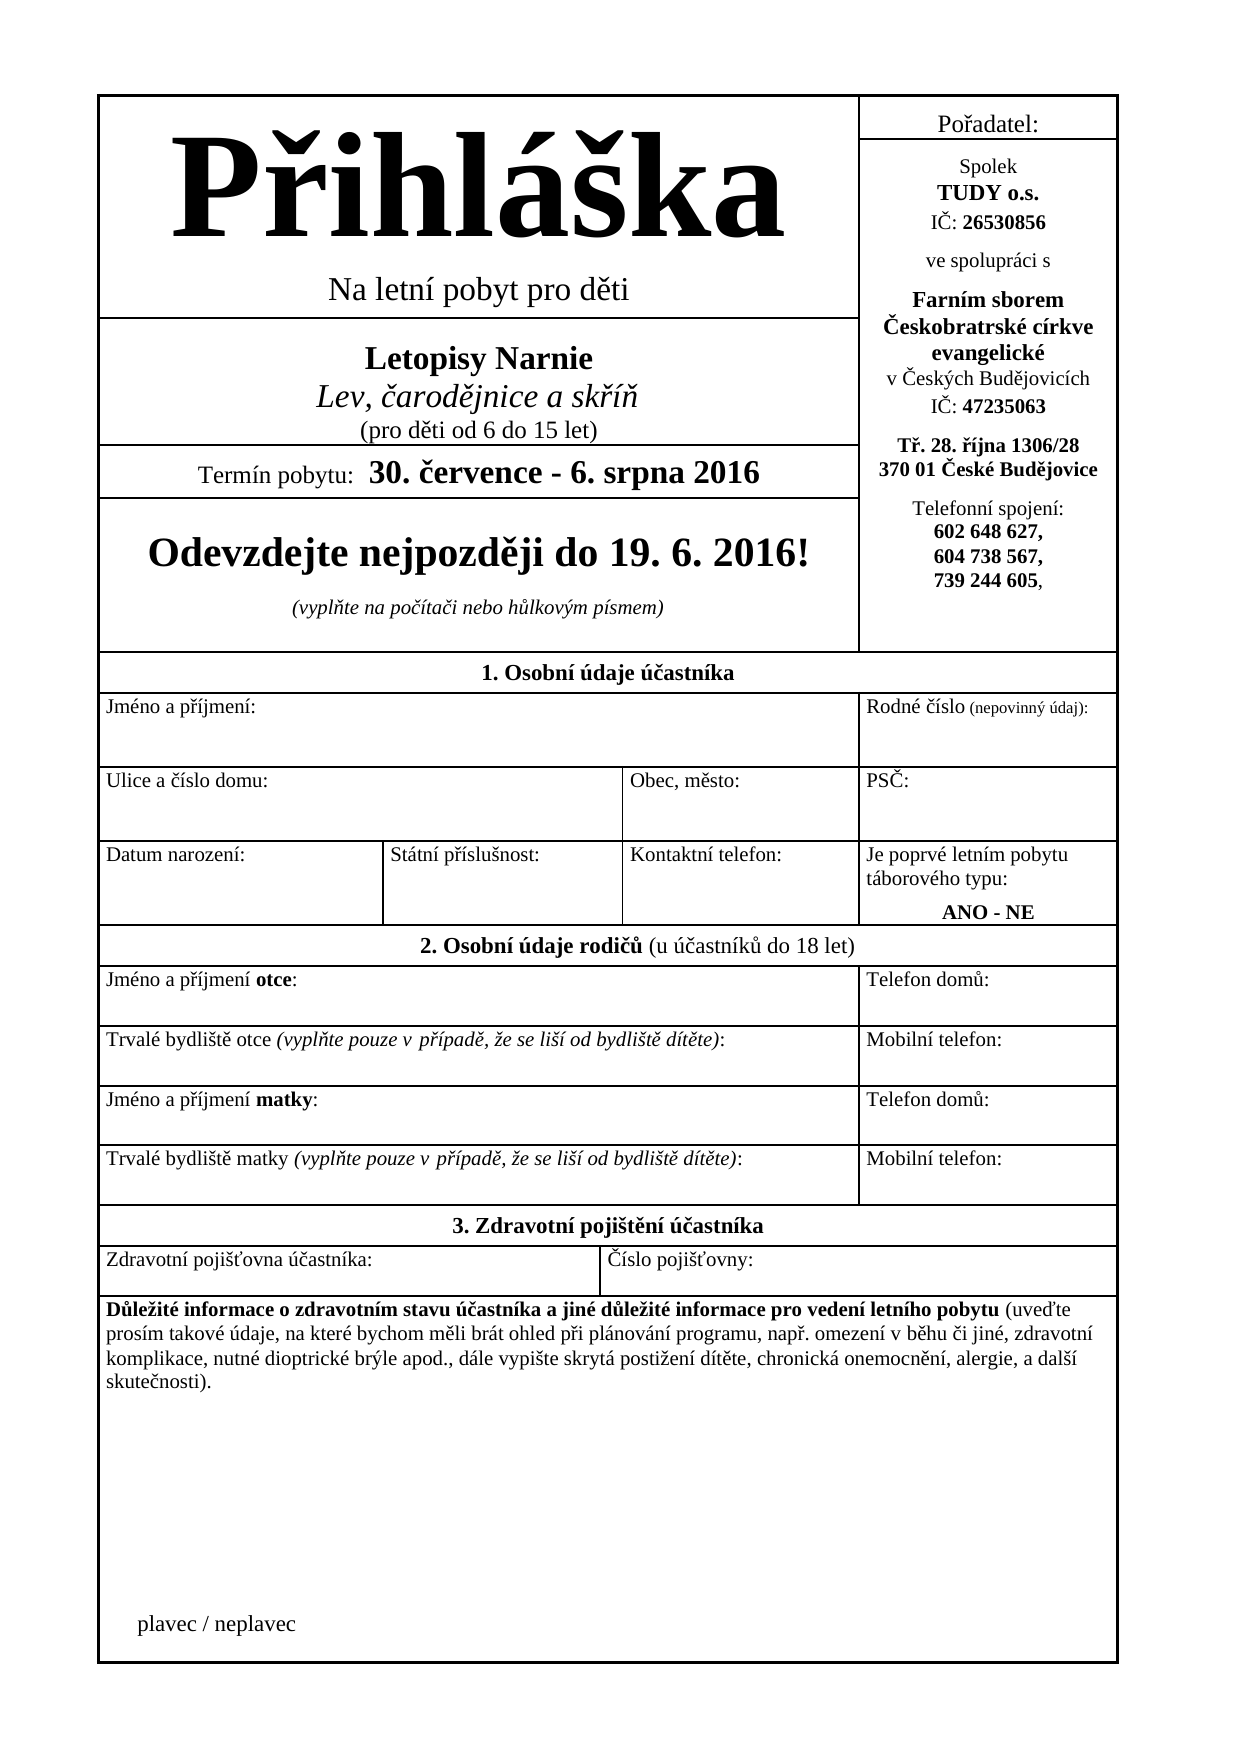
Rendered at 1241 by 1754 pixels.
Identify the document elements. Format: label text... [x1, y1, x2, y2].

table_cell Telefon domů: [860, 1087, 1116, 1144]
table_cell Mobilní telefon: [860, 1146, 1116, 1204]
table_cell Letopisy Narnie Lev, čarodějnice a skříň (pro děti od 6 do 15 let) [100, 319, 858, 444]
table_cell Ulice a číslo domu: [100, 768, 622, 840]
table_cell Kontaktní telefon: [623, 842, 858, 924]
table_cell Důležité informace o zdravotním stavu účastníka a jiné důležité informace pro vedení letního pobytu (uveďte prosím takové údaje, na které bychom měli brát ohled při plánování programu, např. omezení v běhu či jiné, zdravotní komplikace, nutné dioptrické brýle apod., dále vypište skrytá postižení dítěte, chronická onemocnění, alergie, a další skutečnosti). plavec / neplavec [100, 1297, 1116, 1661]
table_cell Jméno a příjmení: [100, 694, 858, 766]
table_cell Rodné číslo (nepovinný údaj): [860, 694, 1116, 766]
table_cell Státní příslušnost: [384, 842, 622, 924]
table_cell Jméno a příjmení matky: [100, 1087, 858, 1144]
table_cell Spolek TUDY o.s. IČ: 26530856 ve spolupráci s Farním sborem Českobratrské církve evangelické v Českých Budějovicích IČ: 47235063 Tř. 28. října 1306/28 370 01 České Budějovice Telefonní spojení: 602 648 627, 604 738 567, 739 244 605, [860, 140, 1116, 651]
table_cell Trvalé bydliště matky (vyplňte pouze v případě, že se liší od bydliště dítěte): [100, 1146, 858, 1204]
table_cell PSČ: [860, 768, 1116, 840]
table_cell Číslo pojišťovny: [601, 1247, 1116, 1295]
table_cell Termín pobytu: 30. července - 6. srpna 2016 [100, 446, 858, 497]
table_cell Trvalé bydliště otce (vyplňte pouze v případě, že se liší od bydliště dítěte): [100, 1027, 858, 1084]
table_cell 3. Zdravotní pojištění účastníka [100, 1206, 1116, 1245]
table_header Přihláška Na letní pobyt pro děti [100, 97, 858, 317]
table_cell Zdravotní pojišťovna účastníka: [100, 1247, 599, 1295]
table_cell Jméno a příjmení otce: [100, 967, 858, 1025]
table_cell Obec, město: [623, 768, 858, 840]
table_header Pořadatel: [860, 97, 1116, 138]
table_cell Je poprvé letním pobytu táborového typu: ANO - NE [860, 842, 1116, 924]
table_cell Telefon domů: [860, 967, 1116, 1025]
table_cell Odevzdejte nejpozději do 19. 6. 2016! (vyplňte na počítači nebo hůlkovým písmem) [100, 499, 858, 651]
table_cell 1. Osobní údaje účastníka [100, 653, 1116, 692]
table_cell 2. Osobní údaje rodičů (u účastníků do 18 let) [100, 926, 1116, 965]
table_cell Datum narození: [100, 842, 382, 924]
table_cell Mobilní telefon: [860, 1027, 1116, 1084]
